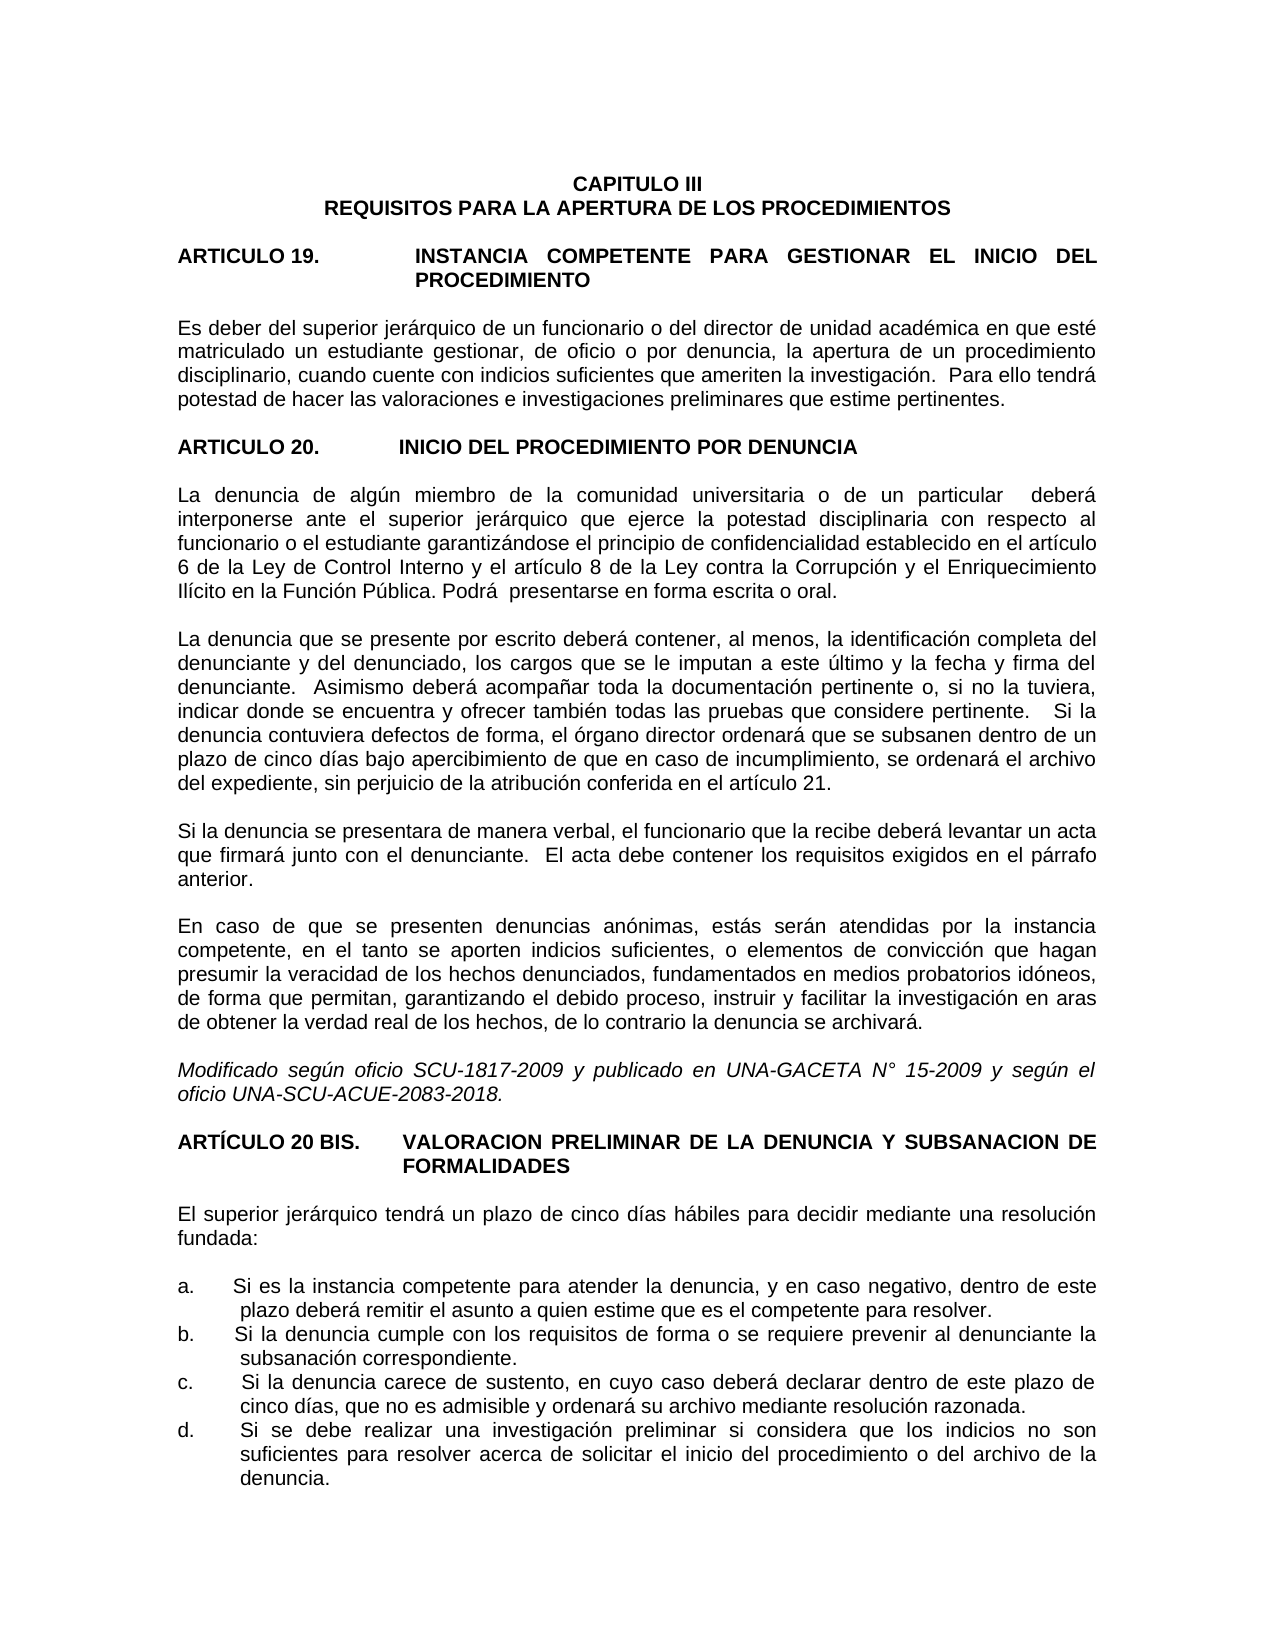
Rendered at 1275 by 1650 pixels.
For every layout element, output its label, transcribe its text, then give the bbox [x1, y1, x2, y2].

text Si la denuncia se presentara de manera verbal, el funcionario que la recibe deberá levantar un acta que firmará junto con el denunciante. El acta debe contener los requisitos exigidos en el párrafo anterior. [177, 818, 1098, 890]
text Es deber del superior jerárquico de un funcionario o del director de unidad académica en que esté matriculado un estudiante gestionar, de oficio o por denuncia, la apertura de un procedimiento disciplinario, cuando cuente con indicios suficientes que ameriten la investigación. Para ello tendrá potestad de hacer las valoraciones e investigaciones preliminares que estime pertinentes. [177, 315, 1098, 411]
text b. Si la denuncia cumple con los requisitos de forma o se requiere prevenir al denunciante la subsanación correspondiente. [177, 1322, 1098, 1369]
text El superior jerárquico tendrá un plazo de cinco días hábiles para decidir mediante una resolución fundada: [177, 1202, 1098, 1250]
text ARTICULO 20. INICIO DEL PROCEDIMIENTO POR DENUNCIA [177, 435, 1098, 459]
text CAPITULO III [177, 172, 1098, 196]
text La denuncia que se presente por escrito deberá contener, al menos, la identificación completa del denunciante y del denunciado, los cargos que se le imputan a este último y la fecha y firma del denunciante. Asimismo deberá acompañar toda la documentación pertinente o, si no la tuviera, indicar donde se encuentra y ofrecer también todas las pruebas que considere pertinente. Si la denuncia contuviera defectos de forma, el órgano director ordenará que se subsanen dentro de un plazo de cinco días bajo apercibimiento de que en caso de incumplimiento, se ordenará el archivo del expediente, sin perjuicio de la atribución conferida en el artículo 21. [177, 627, 1098, 794]
text La denuncia de algún miembro de la comunidad universitaria o de un particular deberá interponerse ante el superior jerárquico que ejerce la potestad disciplinaria con respecto al funcionario o el estudiante garantizándose el principio de confidencialidad establecido en el artículo 6 de de Control Interno y el artículo 8 de contra y el Enriquecimiento Ilícito en Podrá presentarse en forma escrita o oral. [177, 483, 1098, 603]
text Modificado según oficio SCU-1817-2009 y publicado en UNA-GACETA N° 15-2009 y según el oficio UNA-SCU-ACUE-2083-2018. [177, 1058, 1098, 1106]
text REQUISITOS PARA LOS PROCEDIMIENTOS [177, 196, 1098, 219]
text a. Si es la instancia competente para atender la denuncia, y en caso negativo, dentro de este plazo deberá remitir el asunto a quien estime que es el competente para resolver. [177, 1274, 1098, 1322]
text ARTÍCULO 20 BIS. VALORACION PRELIMINAR DE SUBSANACION DE FORMALIDADES [177, 1130, 1098, 1178]
text d. Si se debe realizar una investigación preliminar si considera que los indicios no son suficientes para resolver acerca de solicitar el inicio del procedimiento o del archivo de la denuncia. [177, 1417, 1098, 1489]
text c. Si la denuncia carece de sustento, en cuyo caso deberá declarar dentro de este plazo de cinco días, que no es admisible y ordenará su archivo mediante resolución razonada. [177, 1369, 1098, 1417]
text En caso de que se presenten denuncias anónimas, estás serán atendidas por la instancia competente, en el tanto se aporten indicios suficientes, o elementos de convicción que hagan presumir la veracidad de los hechos denunciados, fundamentados en medios probatorios idóneos, de forma que permitan, garantizando el debido proceso, instruir y facilitar la investigación en aras de obtener la verdad real de los hechos, de lo contrario la denuncia se archivará. [177, 914, 1098, 1034]
text ARTICULO 19. INSTANCIA COMPETENTE PARA GESTIONAR EL INICIO DEL PROCEDIMIENTO [177, 243, 1098, 291]
